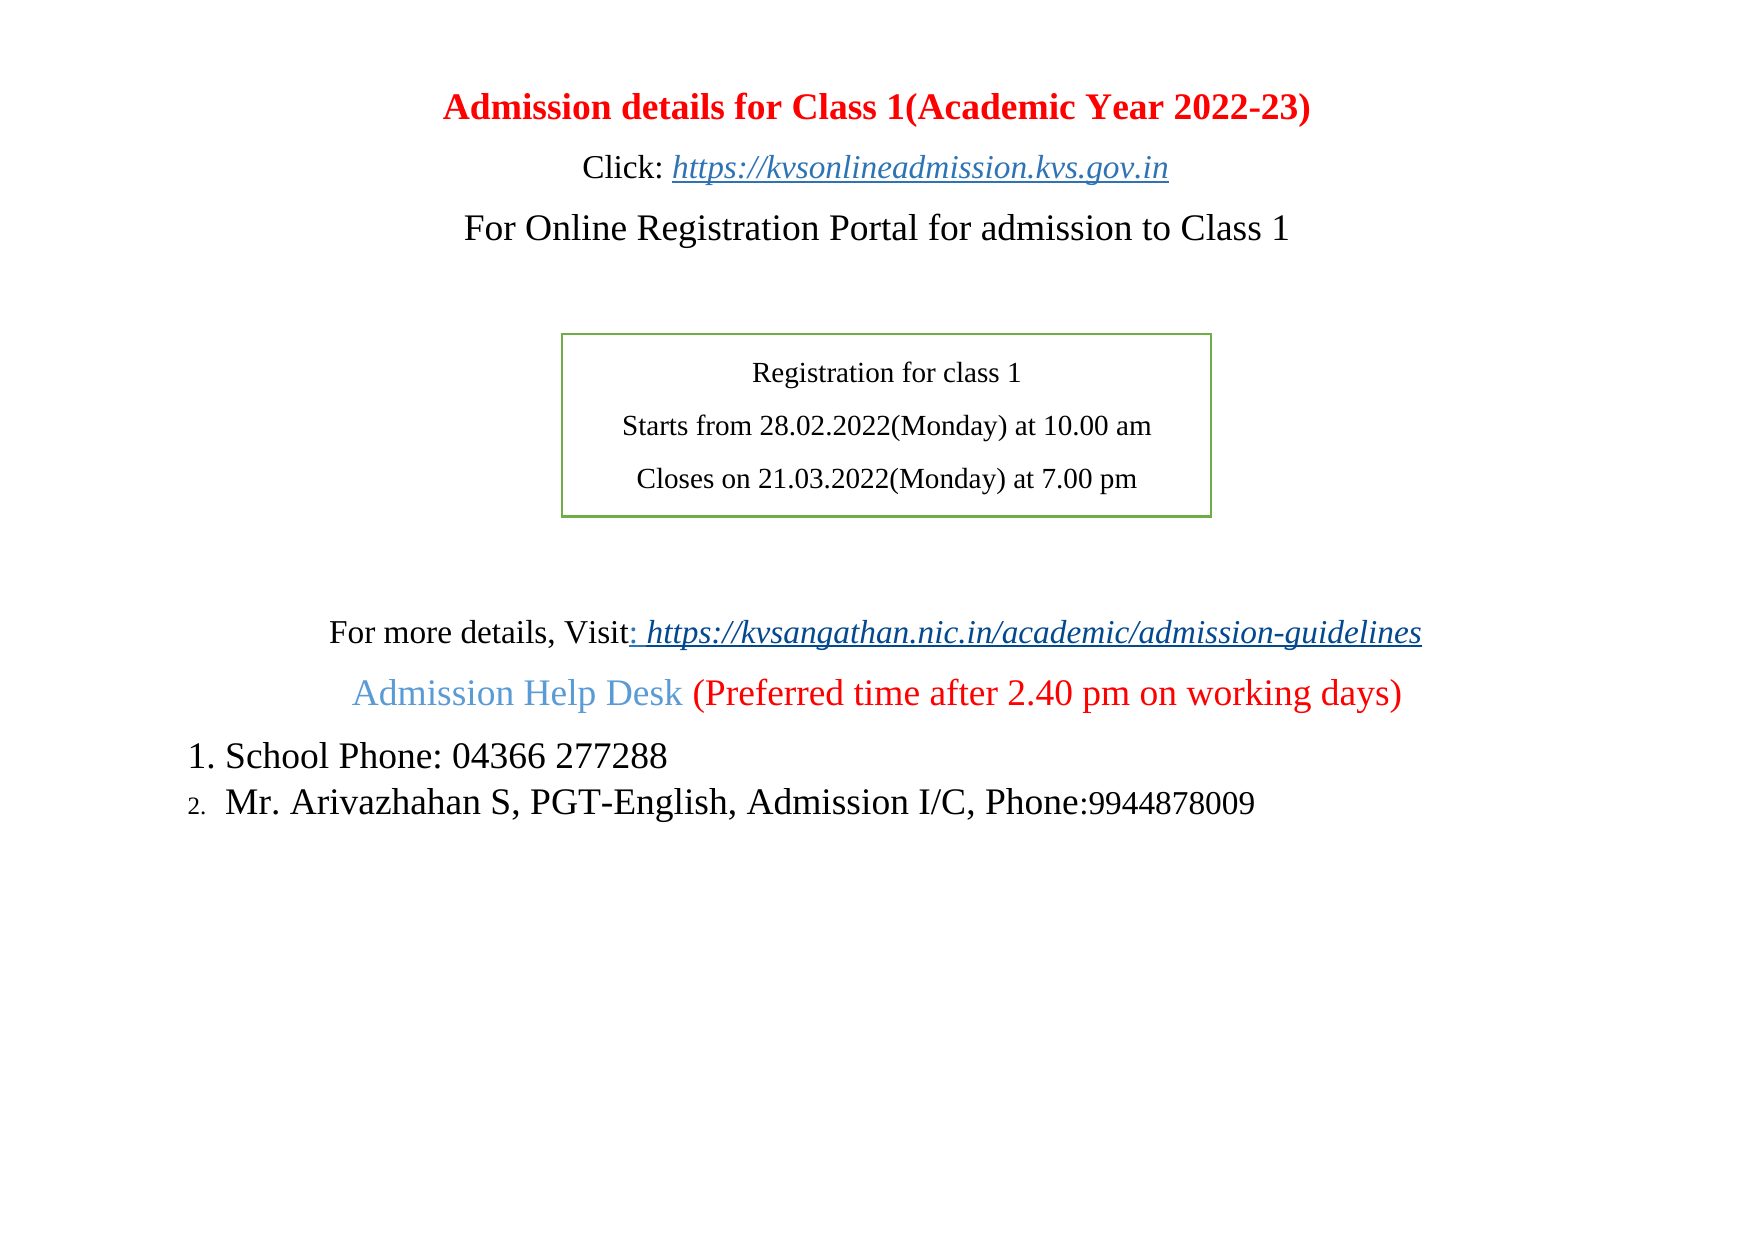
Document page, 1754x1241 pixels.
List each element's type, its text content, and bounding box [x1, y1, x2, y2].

text Admission details for Class 1(Academic Year 2022-23) [150, 84, 1604, 127]
text Click: https://kvsonlineadmission.kvs.gov.in [150, 148, 1604, 186]
text For Online Registration Portal for admission to Class 1 [150, 206, 1604, 249]
list Mr. Arivazhahan S, PGT-English, Admission I/C, Phone:9944878009 [187, 780, 1604, 823]
text Admission Help Desk (Preferred time after 2.40 pm on working days) [150, 670, 1604, 713]
text For more details, Visit: https://kvsangathan.nic.in/academic/admission-guidelines [150, 612, 1604, 650]
list School Phone: 04366 277288 [187, 733, 1604, 776]
